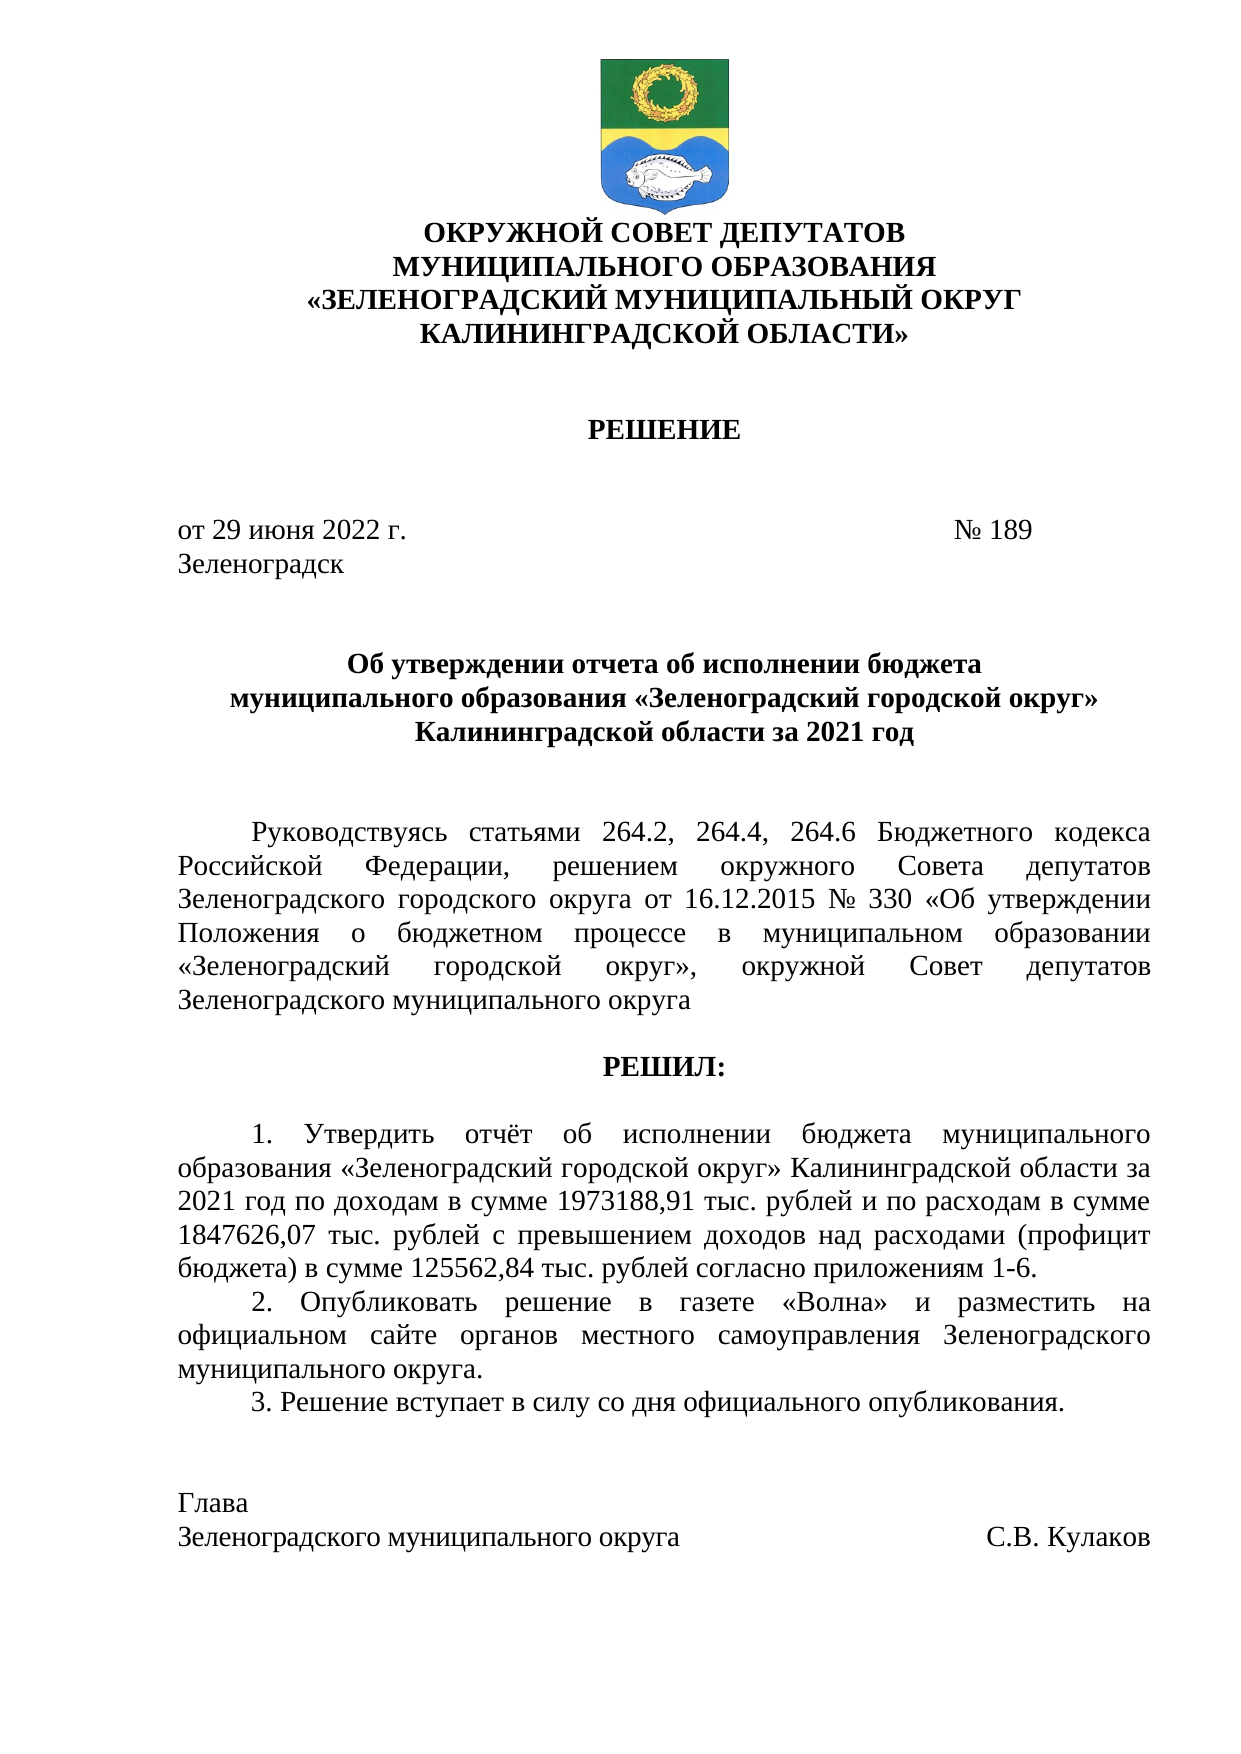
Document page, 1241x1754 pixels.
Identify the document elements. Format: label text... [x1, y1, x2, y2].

text Зеленоградского муниципального округа С.В. Кулаков [177, 1519, 1152, 1552]
text Зеленоградск [177, 546, 1152, 579]
text Калининградской области за 2021 год [177, 714, 1152, 747]
picture [599, 59, 730, 216]
text МУНИЦИПАЛЬНОГО ОБРАЗОВАНИЯ [177, 249, 1152, 282]
text КАЛИНИНГРАДСКОЙ ОБЛАСТИ» [177, 316, 1152, 349]
text 3. Решение вступает в силу со дня официального опубликования. [177, 1384, 1152, 1418]
text РЕШЕНИЕ [177, 412, 1152, 445]
text Глава [177, 1485, 1152, 1519]
text ОКРУЖНОЙ СОВЕТ ДЕПУТАТОВ [177, 215, 1152, 249]
text РЕШИЛ: [177, 1049, 1152, 1083]
text 1. Утвердить отчёт об исполнении бюджета муниципального образования «Зеленоградский городской округ» Калининградской области за 2021 год по доходам в сумме 1973188,91 тыс. рублей и по расходам в сумме 1847626,07 тыс. рублей с превышением доходов над расходами (профицит бюджета) в сумме 125562,84 тыс. рублей согласно приложениям 1-6. [177, 1116, 1152, 1284]
text «ЗЕЛЕНОГРАДСКИЙ МУНИЦИПАЛЬНЫЙ ОКРУГ [177, 282, 1152, 316]
text Руководствуясь статьями 264.2, 264.4, 264.6 Бюджетного кодекса Российской Федерации, решением окружного Совета депутатов Зеленоградского городского округа от 16.12.2015 № 330 «Об утверждении Положения о бюджетном процессе в муниципальном образовании «Зеленоградский городской округ», окружной Совет депутатов Зеленоградского муниципального округа [177, 814, 1152, 1016]
text 2. Опубликовать решение в газете «Волна» и разместить на официальном сайте органов местного самоуправления Зеленоградского муниципального округа. [177, 1284, 1152, 1384]
text муниципального образования «Зеленоградский городской округ» [177, 680, 1152, 714]
text Об утверждении отчета об исполнении бюджета [177, 647, 1152, 680]
text от 29 июня 2022 г. № 189 [177, 512, 1152, 546]
